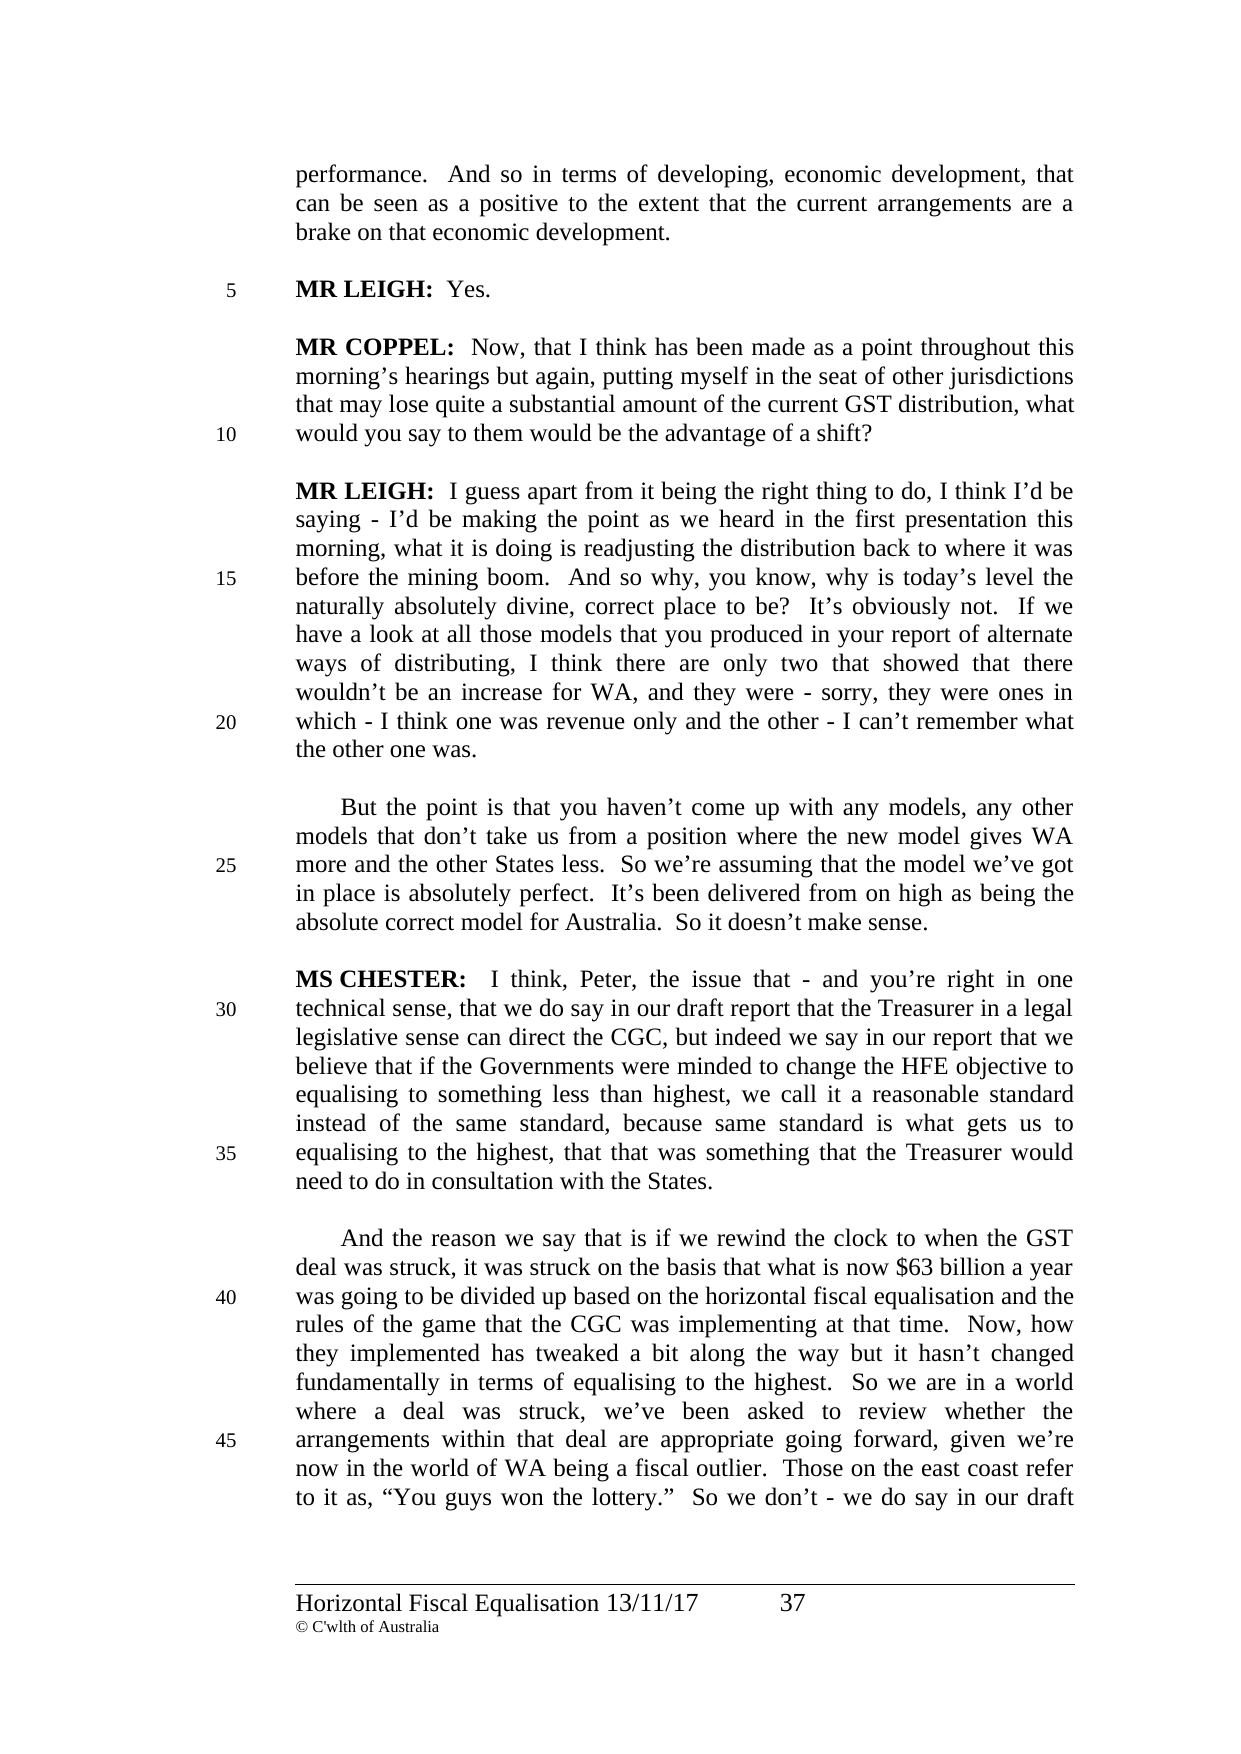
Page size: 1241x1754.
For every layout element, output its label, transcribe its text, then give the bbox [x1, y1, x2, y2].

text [295, 159, 1075, 246]
text But the point is that you haven’t come up with any models, any other models that don’t take us from a position where the new model gives WA more and the other States less. So we’re assuming that the model we’ve got in place is absolutely perfect. It’s been delivered from on high as being the absolute correct model for Australia. So it doesn’t make sense. [295, 792, 1075, 936]
text MR LEIGH: I guess apart from it being the right thing to do, I think I’d be saying - I’d be making the point as we heard in the first presentation this morning, what it is doing is readjusting the distribution back to where it was before the mining boom. And so why, you know, why is today’s level the naturally absolutely divine, correct place to be? It’s obviously not. If we have a look at all those models that you produced in your report of alternate ways of distributing, I think there are only two that showed that there wouldn’t be an increase for WA, and they were - sorry, they were ones in which - I think one was revenue only and the other - I can’t remember what the other one was. [295, 476, 1075, 763]
text MS CHESTER: I think, Peter, the issue that - and you’re right in one technical sense, that we do say in our draft report that the Treasurer in a legal legislative sense can direct the CGC, but indeed we say in our report that we believe that if the Governments were minded to change the HFE objective to equalising to something less than highest, we call it a reasonable standard instead of the same standard, because same standard is what gets us to equalising to the highest, that that was something that the Treasurer would need to do in consultation with the States. [295, 964, 1075, 1194]
text MR LEIGH: Yes. [295, 274, 1075, 303]
text MR COPPEL: Now, that I think has been made as a point throughout this morning’s hearings but again, putting myself in the seat of other jurisdictions that may lose quite a substantial amount of the current GST distribution, what would you say to them would be the advantage of a shift? [295, 332, 1075, 447]
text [295, 1223, 1075, 1511]
